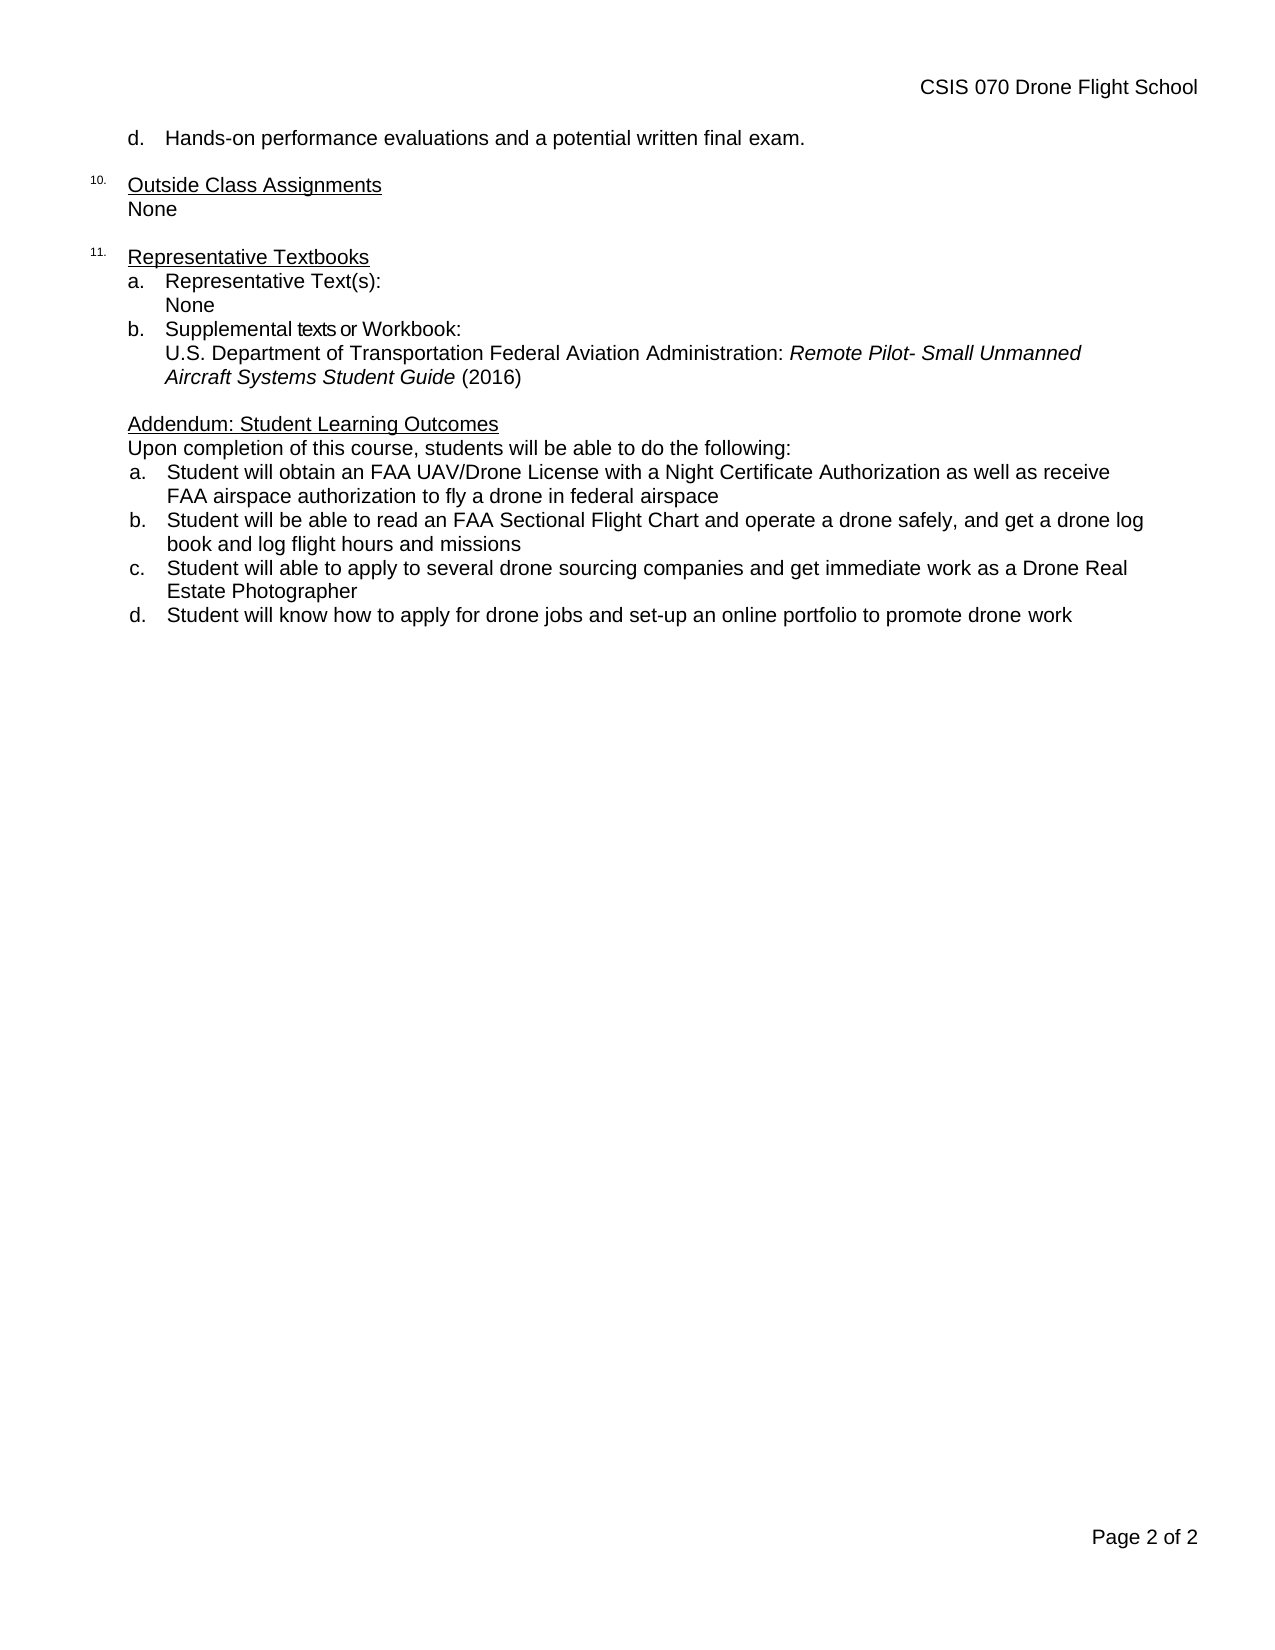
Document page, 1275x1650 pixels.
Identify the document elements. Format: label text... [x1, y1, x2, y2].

list Student will know how to apply for drone jobs and set-up an online portfolio to promote drone work [129, 603, 1198, 627]
list None [165, 293, 1154, 317]
text Upon completion of this course, students will be able to do the following: [127, 436, 1198, 459]
text None [127, 197, 1198, 221]
list Outside Class Assignments [90, 173, 1198, 197]
text Addendum: Student Learning Outcomes [127, 412, 1198, 436]
list Representative Text(s): [127, 269, 1154, 293]
list Student will be able to read an FAA Sectional Flight Chart and operate a drone safely, and get a drone log book and log flight hours and missions [129, 507, 1179, 555]
list Student will able to apply to several drone sourcing companies and get immediate work as a Drone Real Estate Photographer [129, 555, 1162, 603]
list U.S. Department of Transportation Federal Aviation Administration: Remote Pilot- Small Unmanned Aircraft Systems Student Guide (2016) [165, 341, 1154, 389]
list Representative Textbooks [90, 245, 1198, 269]
list Student will obtain an FAA UAV/Drone License with a Night Certificate Authorization as well as receive FAA airspace authorization to fly a drone in federal airspace [129, 459, 1148, 507]
list Supplemental texts or Workbook: [127, 317, 1154, 341]
list Hands-on performance evaluations and a potential written final exam. [127, 125, 1051, 149]
